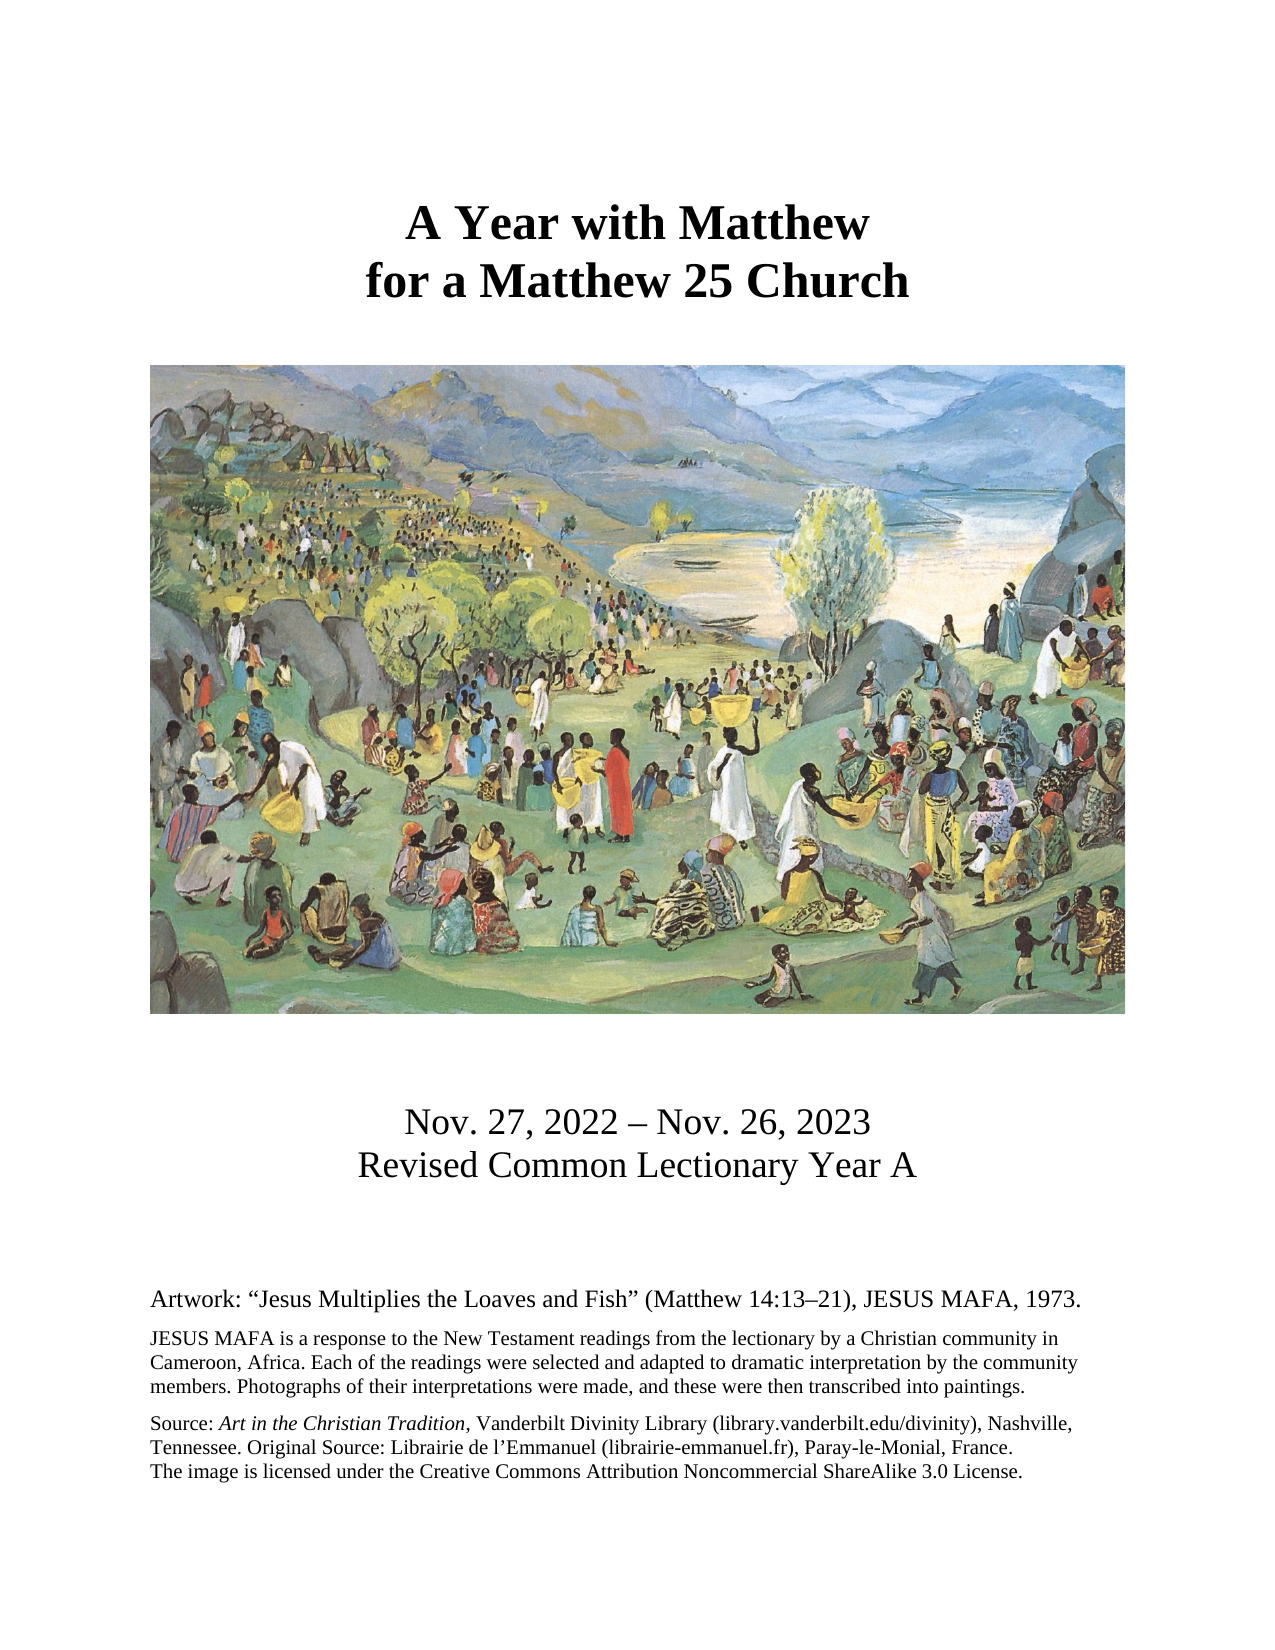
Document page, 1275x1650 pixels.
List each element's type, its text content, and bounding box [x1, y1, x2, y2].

text Source: Art in the Christian Tradition, Vanderbilt Divinity Library (library.vanderbilt.edu/divinity), Nashville, Tennessee. Original Source: Librairie de l’Emmanuel (librairie-emmanuel.fr), Paray-le-Monial, France. The image is licensed under the Creative Commons Attribution Noncommercial ShareAlike 3.0 License. [150, 1411, 1125, 1483]
picture [150, 365, 1125, 1014]
text JESUS MAFA is a response to the New Testament readings from the lectionary by a Christian community in Cameroon, Africa. Each of the readings were selected and adapted to dramatic interpretation by the community members. Photographs of their interpretations were made, and these were then transcribed into paintings. [150, 1326, 1125, 1398]
text for a Matthew 25 Church [150, 251, 1125, 308]
text Artwork: “Jesus Multiplies the Loaves and Fish” (Matthew 14:13–21), JESUS MAFA, 1973. [150, 1284, 1125, 1313]
text A Year with Matthew [150, 193, 1125, 251]
text Nov. 27, 2022 – Nov. 26, 2023 Revised Common Lectionary Year A [150, 1099, 1125, 1186]
